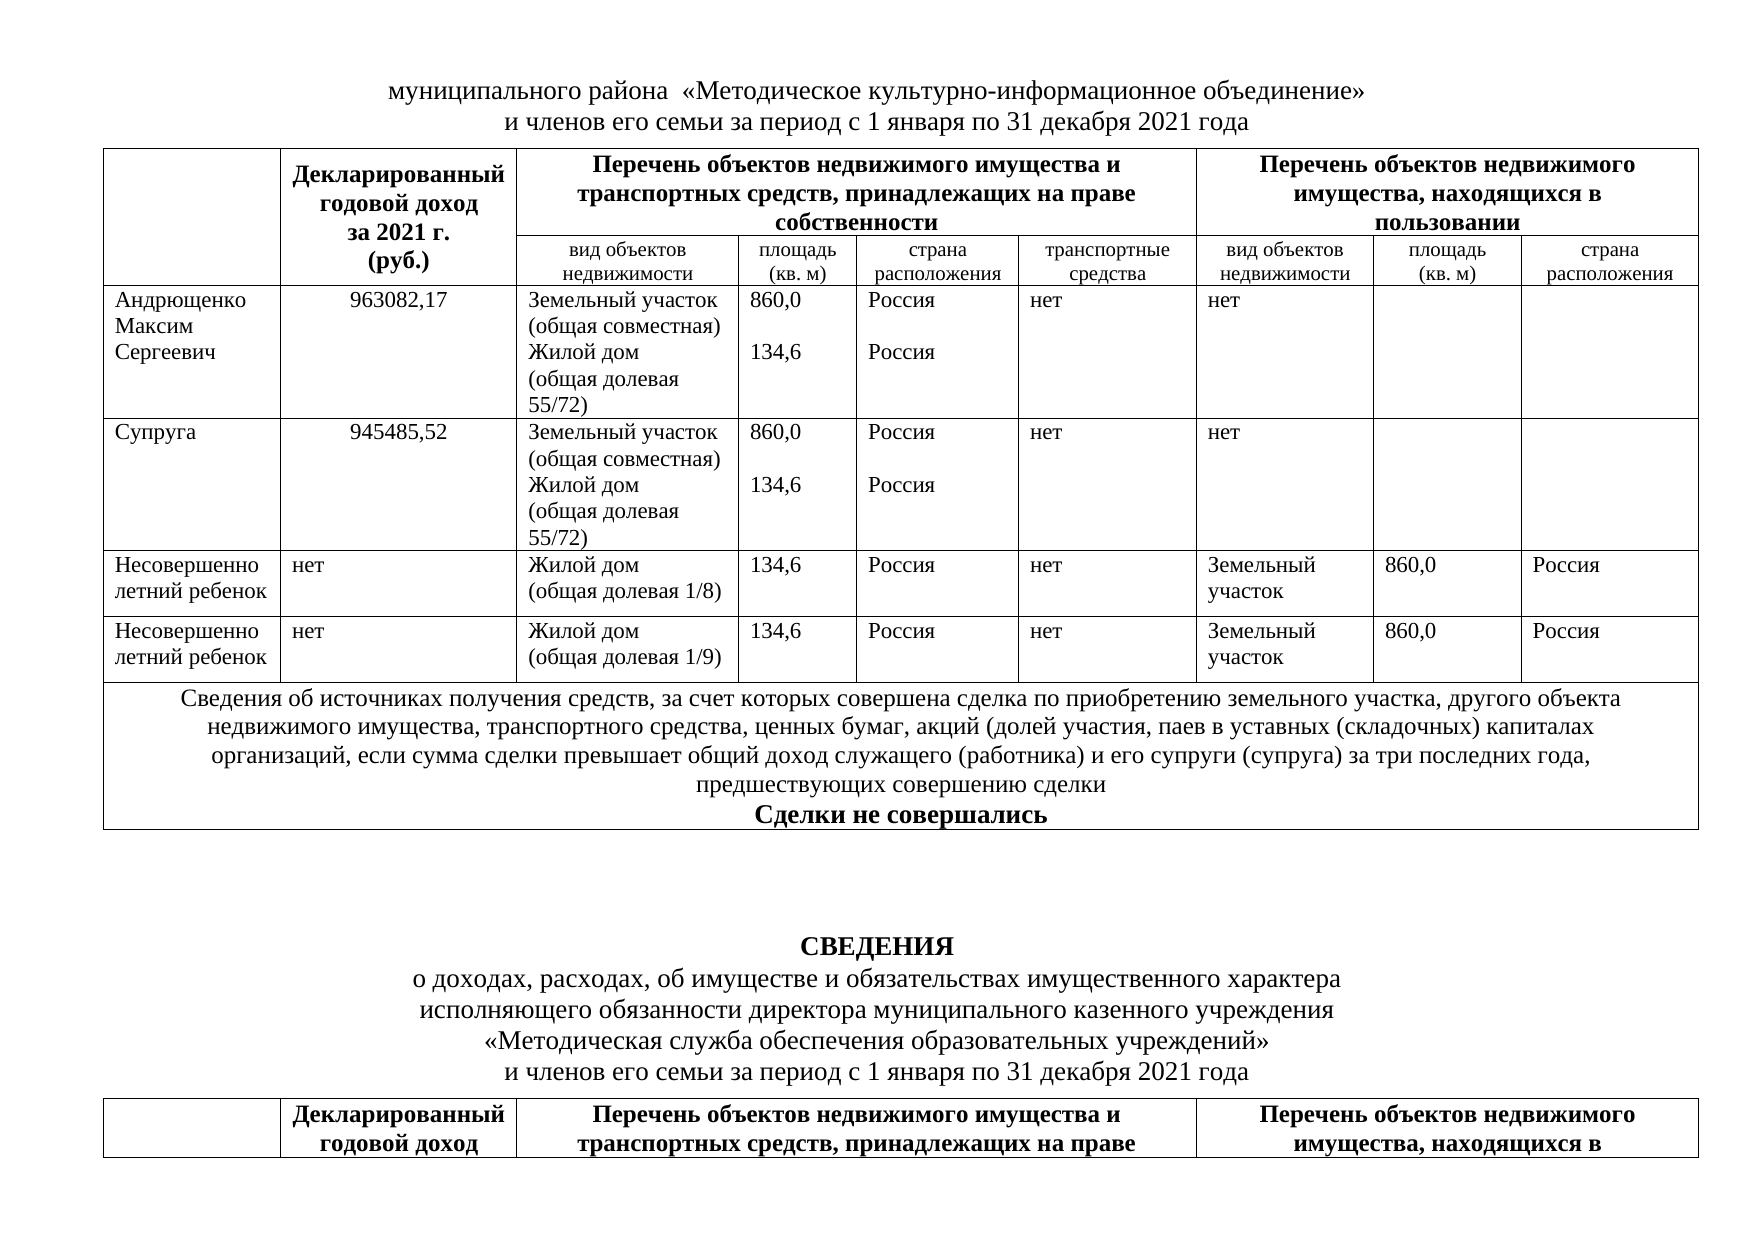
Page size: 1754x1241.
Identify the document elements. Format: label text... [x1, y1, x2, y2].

table_cell Россия [857, 551, 1018, 616]
table_cell нет [1019, 617, 1196, 682]
table_cell Россия [1522, 551, 1698, 616]
table_cell Сведения об источниках получения средств, за счет которых совершена сделка по приобретению земельного участка, другого объекта недвижимого имущества, транспортного средства, ценных бумаг, акций (долей участия, паев в уставных (складочных) капиталах организаций, если сумма сделки превышает общий доход служащего (работника) и его супруги (супруга) за три последних года, предшествующих совершению сделки Сделки не совершались [104, 683, 1698, 829]
table_cell 945485,52 [281, 419, 516, 550]
table_cell Жилой дом (общая долевая 1/9) [517, 617, 738, 682]
text «Методическая служба обеспечения образовательных учреждений» [118, 1024, 1636, 1055]
table_cell транспортные средства [1019, 236, 1196, 284]
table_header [1197, 1099, 1698, 1157]
text муниципального района «Методическое культурно-информационное объединение» [118, 74, 1636, 105]
table_cell нет [1019, 286, 1196, 417]
table_cell Россия Россия [857, 286, 1018, 417]
table_cell нет [1019, 419, 1196, 550]
table_header Декларированный годовой доход за 2021 г. (руб.) [281, 149, 516, 284]
table_cell площадь (кв. м) [739, 236, 856, 284]
table_cell Россия [857, 617, 1018, 682]
table_cell [1374, 286, 1521, 417]
table_cell площадь (кв. м) [1374, 236, 1521, 284]
table_cell Земельный участок (общая совместная) Жилой дом (общая долевая 55/72) [517, 419, 738, 550]
table_cell Несовершеннолетний ребенок [104, 617, 280, 682]
table_cell 134,6 [739, 617, 856, 682]
text и членов его семьи за период с 1 января по 31 декабря 2021 года [118, 105, 1636, 136]
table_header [517, 1099, 1196, 1157]
table_cell 963082,17 [281, 286, 516, 417]
table_cell Супруга [104, 419, 280, 550]
table_header Перечень объектов недвижимого имущества, находящихся в пользовании [1197, 149, 1698, 235]
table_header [281, 1099, 516, 1157]
table_header Перечень объектов недвижимого имущества и транспортных средств, принадлежащих на праве собственности [517, 149, 1196, 235]
table_cell страна расположения [1522, 236, 1698, 284]
table_cell Жилой дом (общая долевая 1/8) [517, 551, 738, 616]
table_cell Россия [1522, 617, 1698, 682]
table_cell Земельный участок [1197, 551, 1373, 616]
table_cell Андрющенко Максим Сергеевич [104, 286, 280, 417]
table_cell [1374, 419, 1521, 550]
table_cell вид объектов недвижимости [1197, 236, 1373, 284]
table_cell страна расположения [857, 236, 1018, 284]
table_cell 860,0 [1374, 551, 1521, 616]
table_cell Земельный участок [1197, 617, 1373, 682]
table_cell [1522, 419, 1698, 550]
table_cell Несовершеннолетний ребенок [104, 551, 280, 616]
table_cell нет [281, 617, 516, 682]
text исполняющего обязанности директора муниципального казенного учреждения [118, 993, 1636, 1024]
table_cell 134,6 [739, 551, 856, 616]
text и членов его семьи за период с 1 января по 31 декабря 2021 года [118, 1055, 1636, 1086]
table_cell [1522, 286, 1698, 417]
table_cell нет [1197, 286, 1373, 417]
table_cell 860,0 [1374, 617, 1521, 682]
table_cell Земельный участок (общая совместная) Жилой дом (общая долевая 55/72) [517, 286, 738, 417]
table_header [104, 149, 280, 284]
table_cell нет [1197, 419, 1373, 550]
table_cell вид объектов недвижимости [517, 236, 738, 284]
table_cell нет [281, 551, 516, 616]
table_header [104, 1099, 280, 1157]
table_cell Россия Россия [857, 419, 1018, 550]
text о доходах, расходах, об имуществе и обязательствах имущественного характера [118, 962, 1636, 993]
table_cell нет [1019, 551, 1196, 616]
table_cell 860,0 134,6 [739, 286, 856, 417]
table_cell 860,0 134,6 [739, 419, 856, 550]
text СВЕДЕНИЯ [118, 931, 1636, 962]
